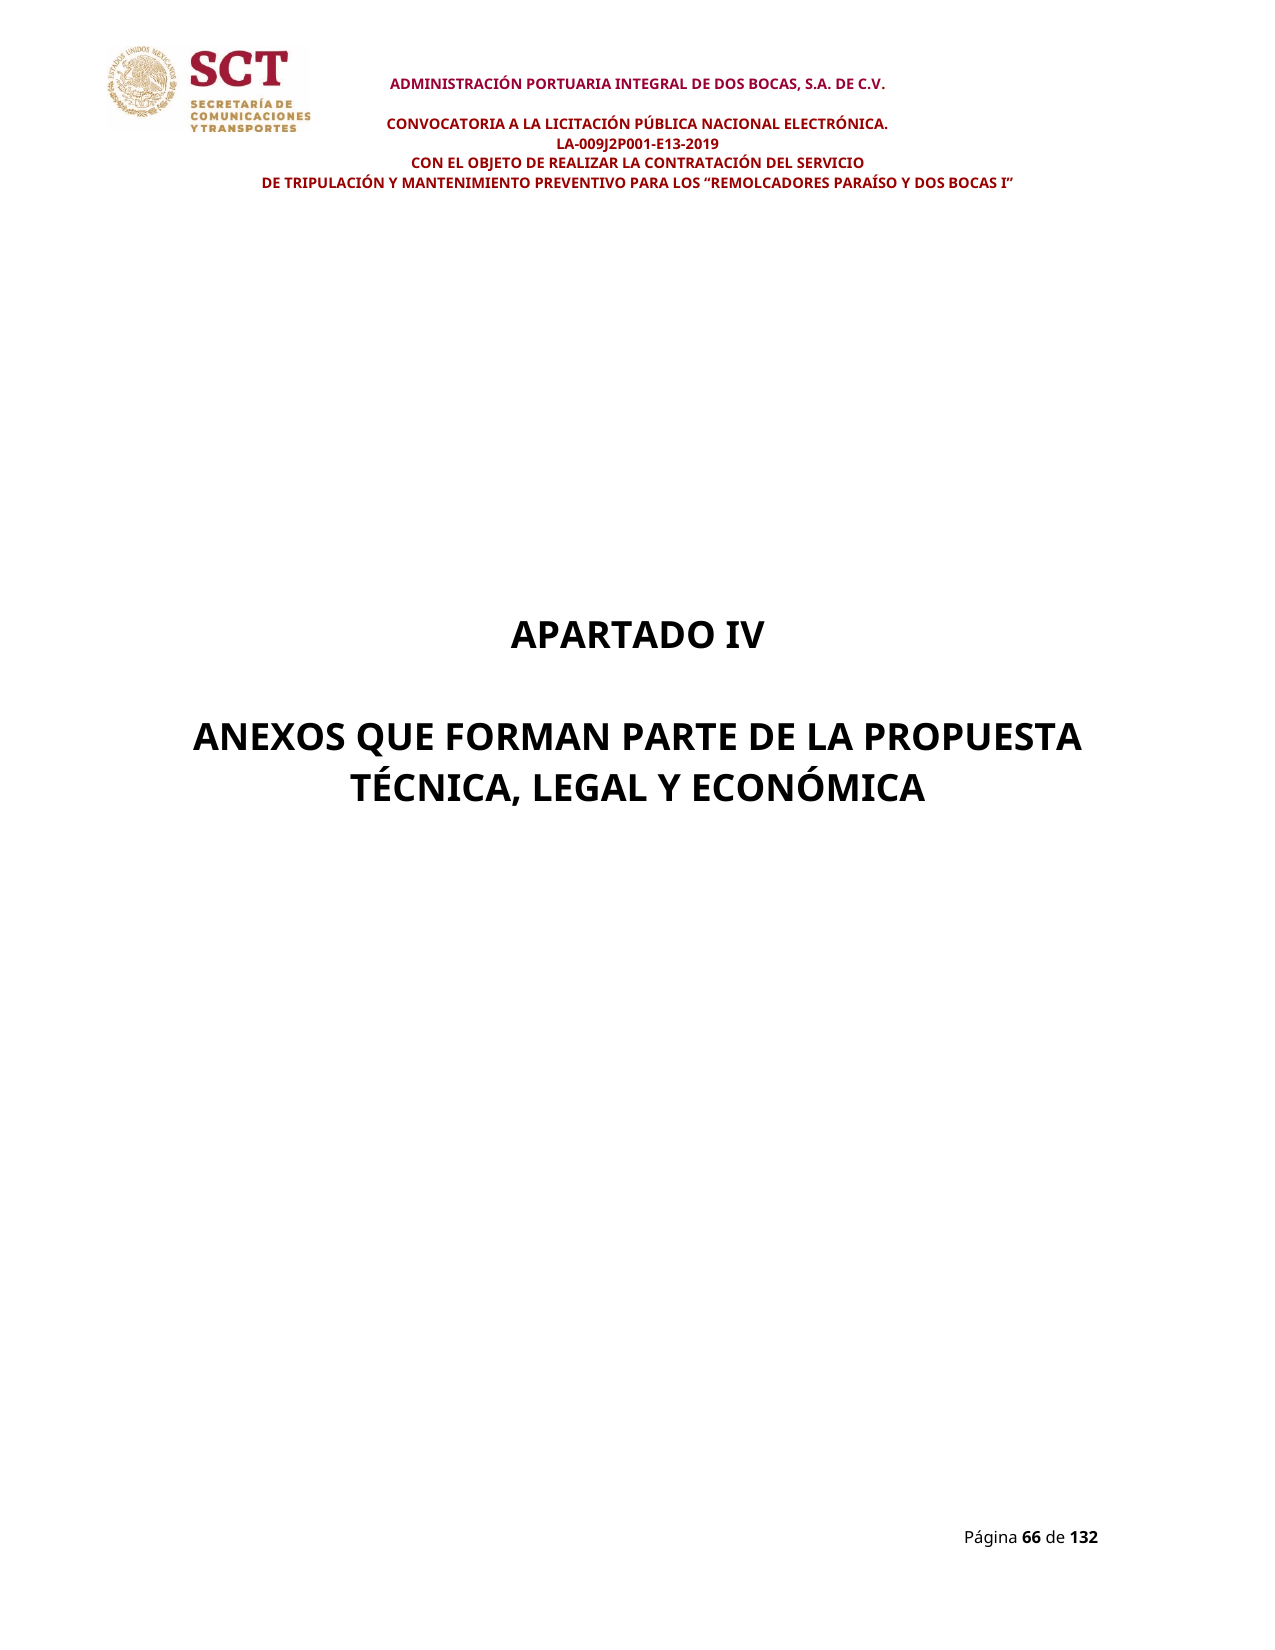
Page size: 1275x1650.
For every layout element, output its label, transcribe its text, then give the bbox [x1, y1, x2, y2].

picture [107, 46, 311, 132]
text ANEXOS QUE FORMAN PARTE DE LA PROPUESTA TÉCNICA, LEGAL Y ECONÓMICA [177, 711, 1098, 813]
text APARTADO IV [177, 608, 1098, 659]
